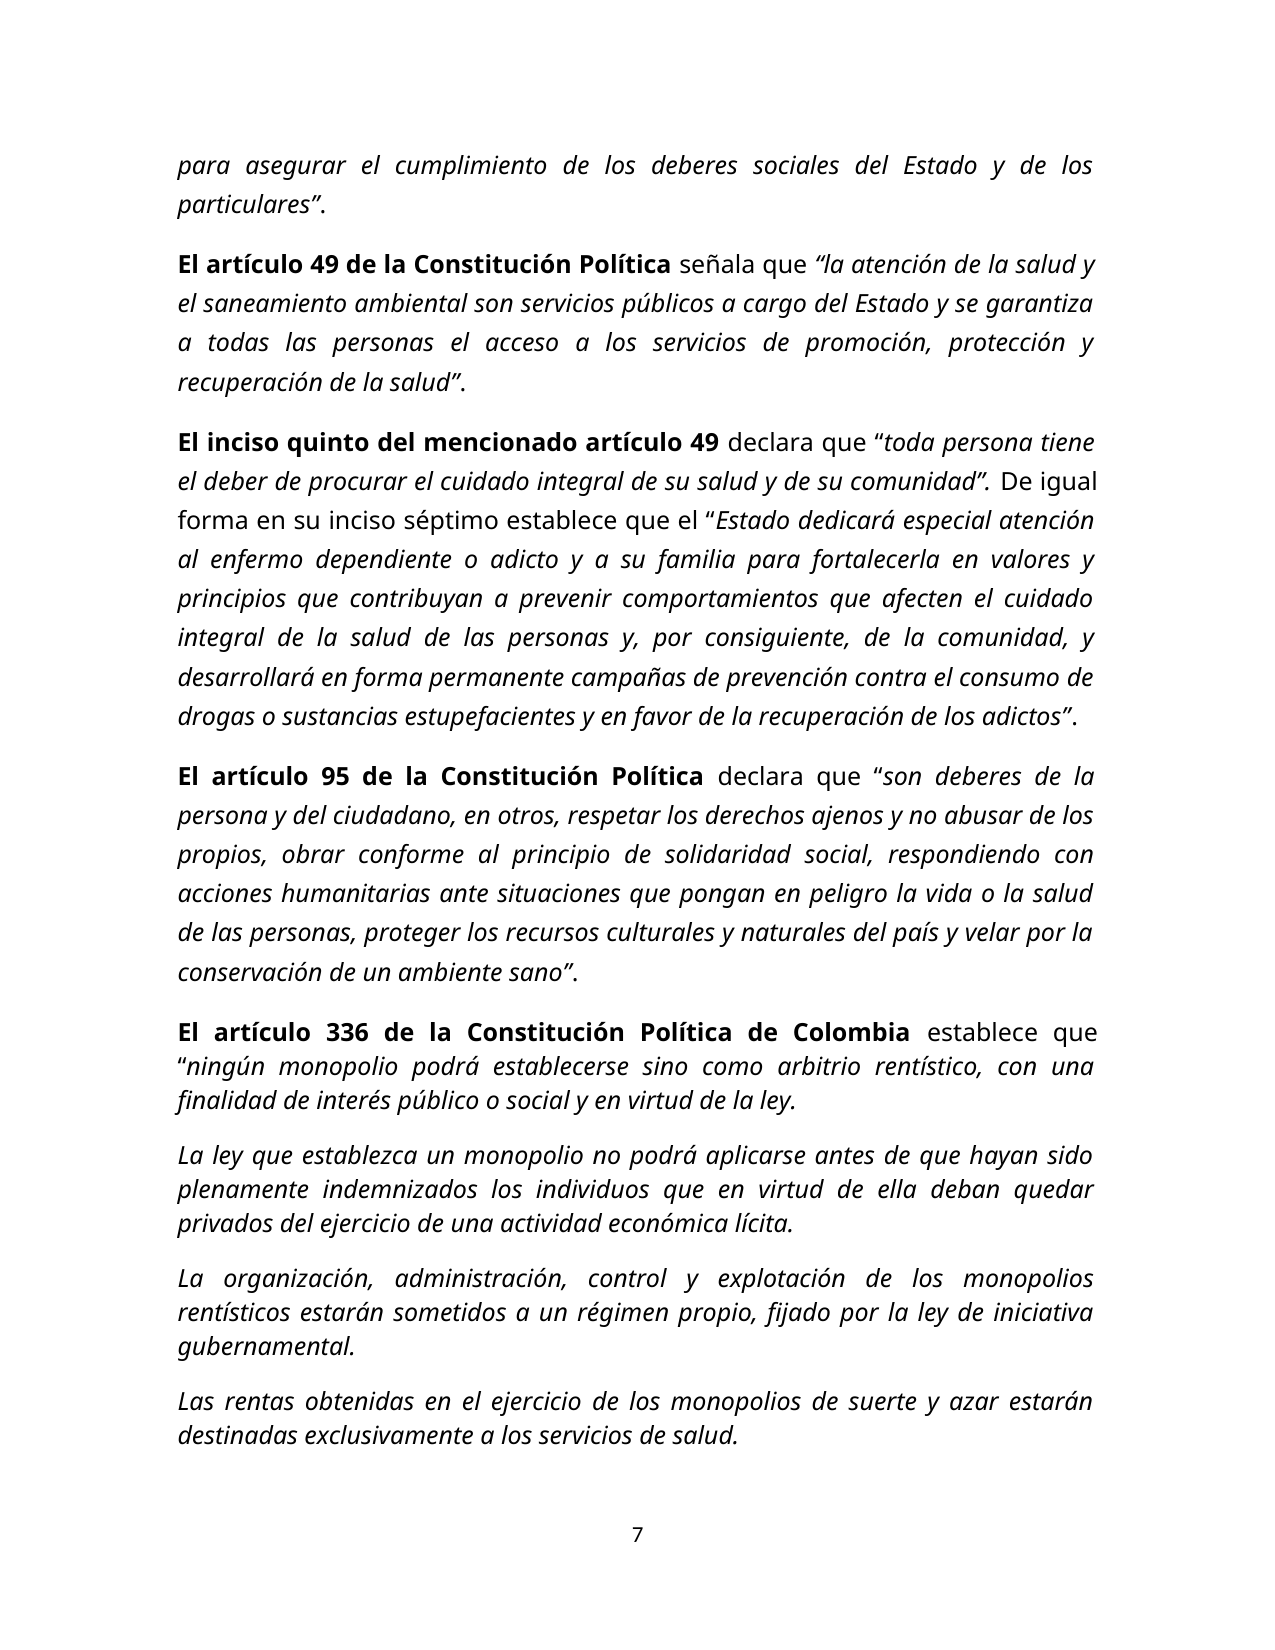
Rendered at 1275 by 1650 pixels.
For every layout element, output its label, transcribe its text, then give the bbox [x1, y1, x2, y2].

text La ley que establezca un monopolio no podrá aplicarse antes de que hayan sido plenamente indemnizados los individuos que en virtud de ella deban quedar privados del ejercicio de una actividad económica lícita. [177, 1137, 1098, 1239]
text El artículo 336 de la Constitución Política de Colombia establece que “ningún monopolio podrá establecerse sino como arbitrio rentístico, con una finalidad de interés público o social y en virtud de la ley. [177, 1014, 1098, 1116]
text El inciso quinto del mencionado artículo 49 declara que “toda persona tiene el deber de procurar el cuidado integral de su salud y de su comunidad”. De igual forma en su inciso séptimo establece que el “Estado dedicará especial atención al enfermo dependiente o adicto y a su familia para fortalecerla en valores y principios que contribuyan a prevenir comportamientos que afecten el cuidado integral de la salud de las personas y, por consiguiente, de la comunidad, y desarrollará en forma permanente campañas de prevención contra el consumo de drogas o sustancias estupefacientes y en favor de la recuperación de los adictos”. [177, 424, 1098, 732]
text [177, 148, 1098, 221]
text Las rentas obtenidas en el ejercicio de los monopolios de suerte y azar estarán destinadas exclusivamente a los servicios de salud. [177, 1383, 1098, 1451]
text El artículo 49 de la Constitución Política señala que “la atención de la salud y el saneamiento ambiental son servicios públicos a cargo del Estado y se garantiza a todas las personas el acceso a los servicios de promoción, protección y recuperación de la salud”. [177, 247, 1098, 398]
text La organización, administración, control y explotación de los monopolios rentísticos estarán sometidos a un régimen propio, fijado por la ley de iniciativa gubernamental. [177, 1260, 1098, 1362]
text El artículo 95 de la Constitución Política declara que “son deberes de la persona y del ciudadano, en otros, respetar los derechos ajenos y no abusar de los propios, obrar conforme al principio de solidaridad social, respondiendo con acciones humanitarias ante situaciones que pongan en peligro la vida o la salud de las personas, proteger los recursos culturales y naturales del país y velar por la conservación de un ambiente sano”. [177, 758, 1098, 988]
